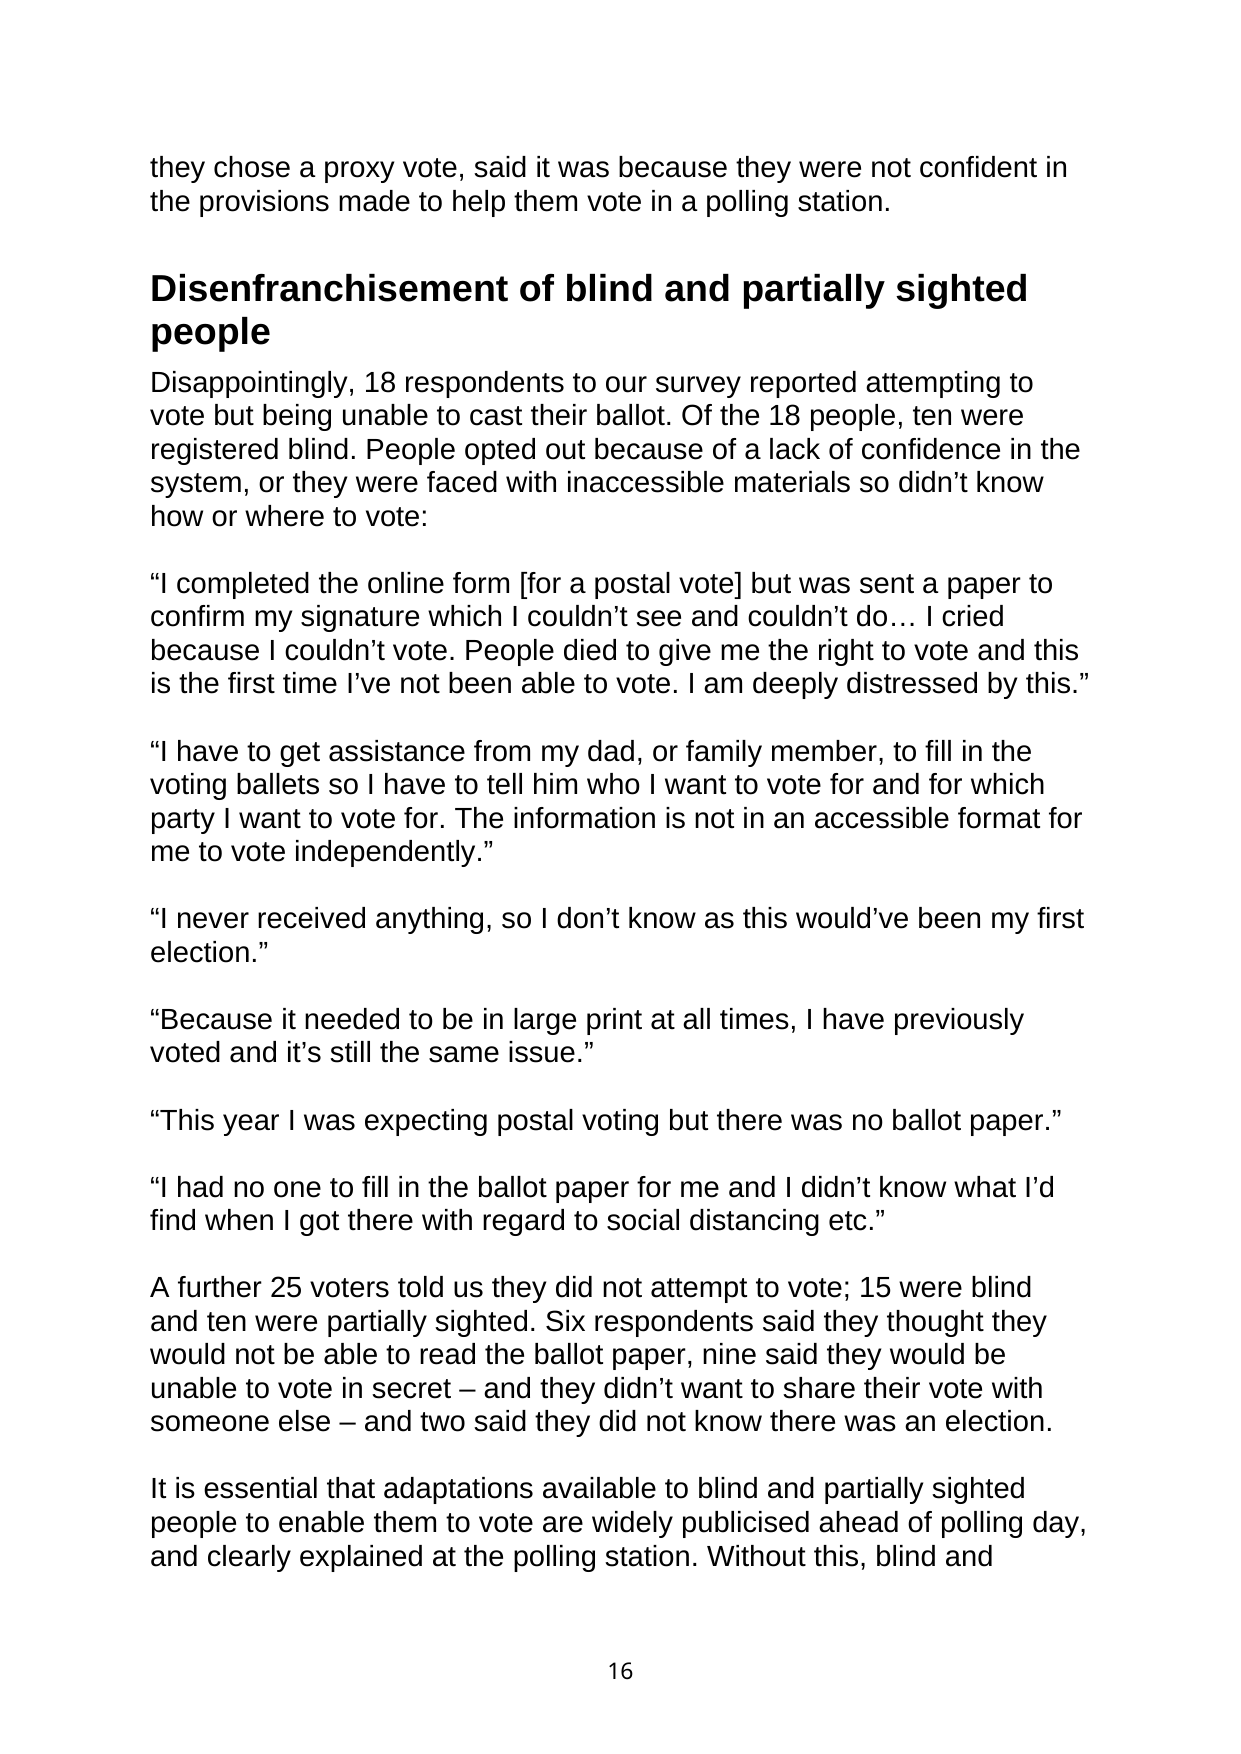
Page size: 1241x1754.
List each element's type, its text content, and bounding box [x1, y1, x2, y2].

text “I never received anything, so I don’t know as this would’ve been my first election.” [150, 901, 1090, 968]
text “Because it needed to be in large print at all times, I have previously voted and it’s still the same issue.” [150, 1002, 1090, 1069]
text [150, 1472, 1090, 1572]
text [150, 150, 1090, 217]
text “This year I was expecting postal voting but there was no ballot paper.” [150, 1103, 1090, 1136]
text “I completed the online form [for a postal vote] but was sent a paper to confirm my signature which I couldn’t see and couldn’t do… I cried because I couldn’t vote. People died to give me the right to vote and this is the first time I’ve not been able to vote. I am deeply distressed by this.” [150, 566, 1090, 700]
text A further 25 voters told us they did not attempt to vote; 15 were blind and ten were partially sighted. Six respondents said they thought they would not be able to read the ballot paper, nine said they would be unable to vote in secret – and they didn’t want to share their vote with someone else – and two said they did not know there was an election. [150, 1270, 1090, 1438]
text “I had no one to fill in the ballot paper for me and I didn’t know what I’d find when I got there with regard to social distancing etc.” [150, 1170, 1090, 1237]
text “I have to get assistance from my dad, or family member, to fill in the voting ballets so I have to tell him who I want to vote for and for which party I want to vote for. The information is not in an accessible format for me to vote independently.” [150, 734, 1090, 868]
subtitle Disenfranchisement of blind and partially sighted people [150, 266, 1090, 352]
text Disappointingly, 18 respondents to our survey reported attempting to vote but being unable to cast their ballot. Of the 18 people, ten were registered blind. People opted out because of a lack of confidence in the system, or they were faced with inaccessible materials so didn’t know how or where to vote: [150, 365, 1090, 532]
